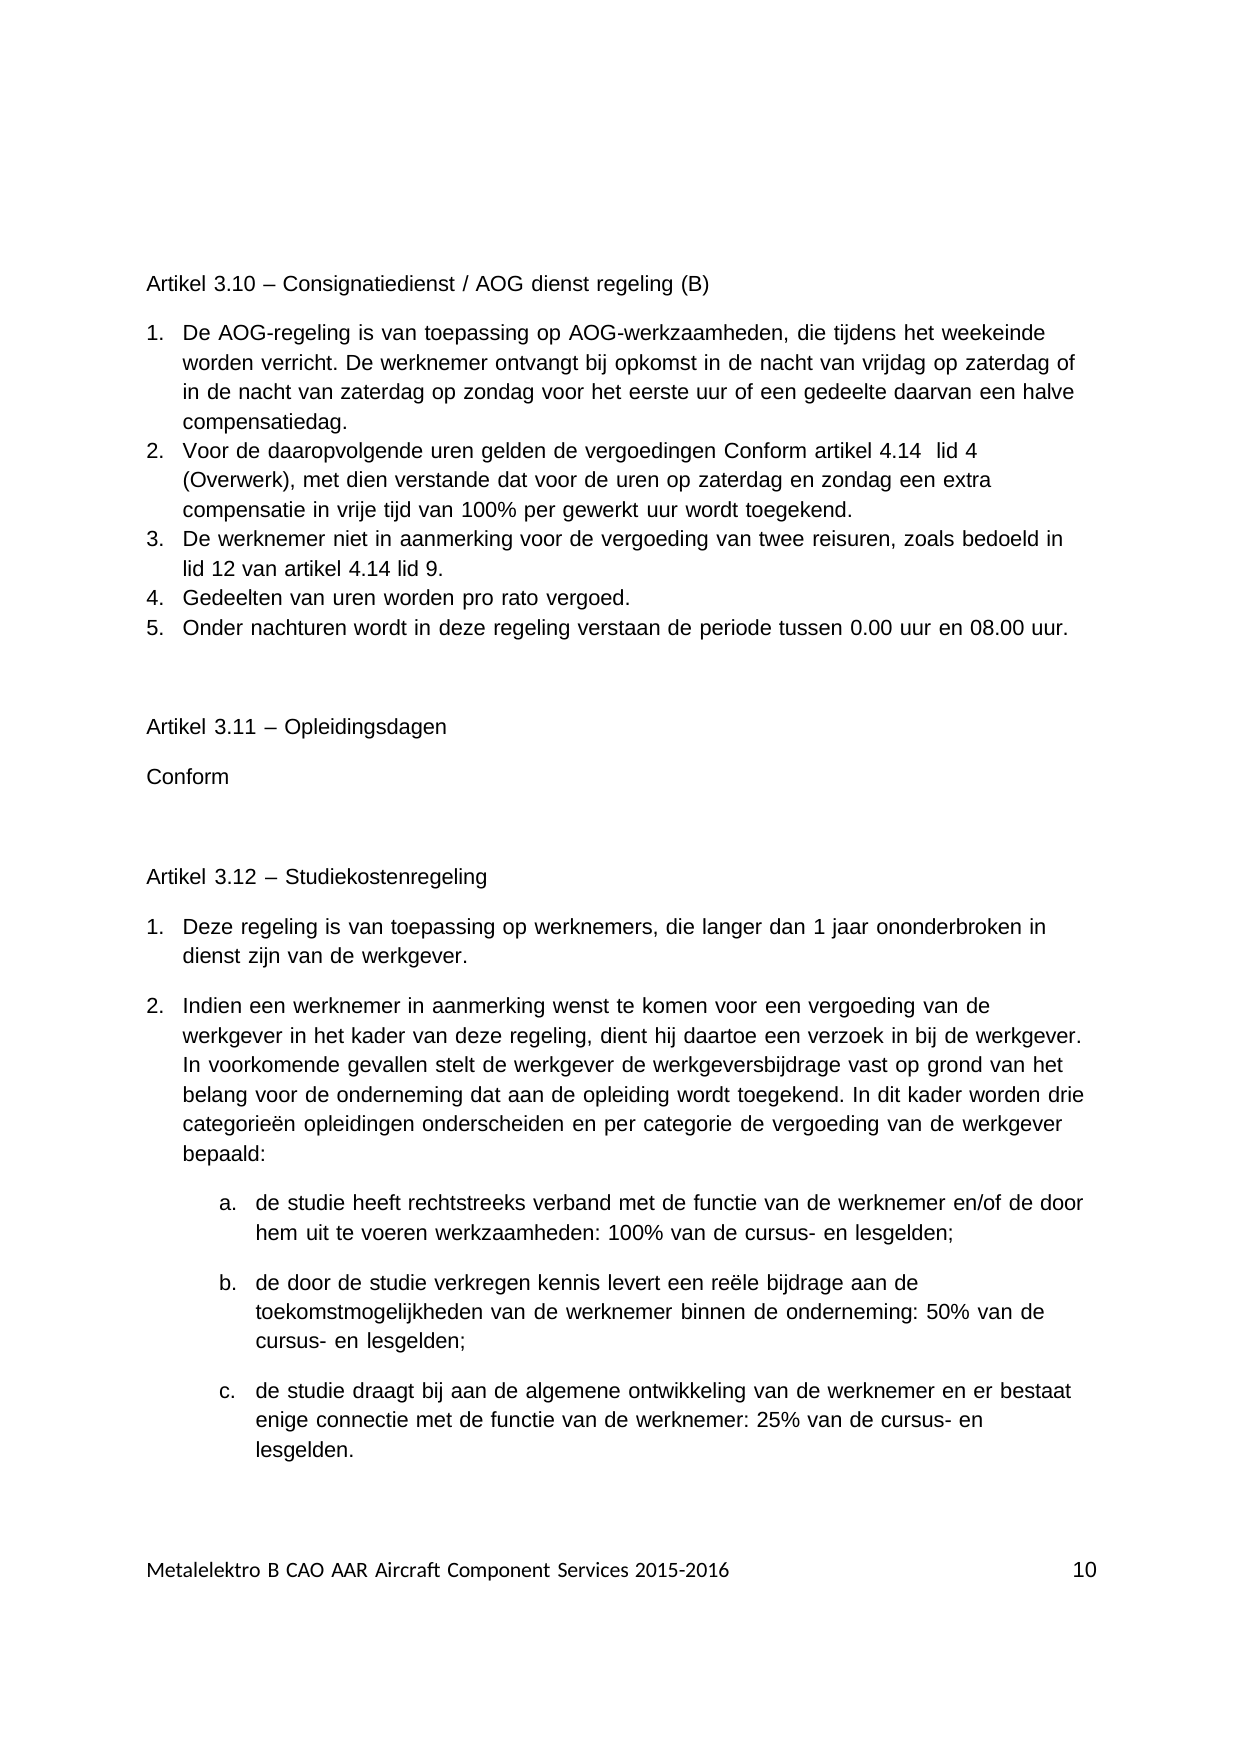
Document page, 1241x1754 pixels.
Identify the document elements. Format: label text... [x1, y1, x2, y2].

list de door de studie verkregen kennis levert een reële bijdrage aan de toekomstmogelijkheden van de werknemer binnen de onderneming: 50% van de cursus- en lesgelden; [219, 1270, 1049, 1353]
list de studie draagt bij aan de algemene ontwikkeling van de werknemer en er bestaat enige connectie met de functie van de werknemer: 25% van de cursus- en lesgelden. [219, 1378, 1078, 1462]
text Artikel 3.10 – Consignatiedienst / AOG dienst regeling (B) [146, 270, 1107, 296]
list Indien een werknemer in aanmerking wenst te komen voor een vergoeding van de werkgever in het kader van deze regeling, dient hij daartoe een verzoek in bij de werkgever. In voorkomende gevallen stelt de werkgever de werkgeversbijdrage vast op grond van het belang voor de onderneming dat aan de opleiding wordt toegekend. In dit kader worden drie categorieën opleidingen onderscheiden en per categorie de vergoeding van de werkgever bepaald: [146, 993, 1086, 1166]
text Artikel 3.12 – Studiekostenregeling [146, 864, 1107, 889]
text Artikel 3.11 – Opleidingsdagen Conform [146, 714, 528, 789]
list de studie heeft rechtstreeks verband met de functie van de werknemer en/of de door hem uit te voeren werkzaamheden: 100% van de cursus- en lesgelden; [219, 1190, 1086, 1245]
list Onder nachturen wordt in deze regeling verstaan de periode tussen 0.00 uur en 08.00 uur. [146, 615, 1107, 640]
list Voor de daaropvolgende uren gelden de vergoedingen Conform artikel 4.14 lid 4 (Overwerk), met dien verstande dat voor de uren op zaterdag en zondag een extra compensatie in vrije tijd van 100% per gewerkt uur wordt toegekend. [146, 438, 996, 522]
list Gedeelten van uren worden pro rato vergoed. [146, 585, 1107, 610]
list De AOG-regeling is van toepassing op AOG-werkzaamheden, die tijdens het weekeinde worden verricht. De werknemer ontvangt bij opkomst in de nacht van vrijdag op zaterdag of in de nacht van zaterdag op zondag voor het eerste uur of een gedeelte daarvan een halve compensatiedag. [146, 320, 1078, 434]
list De werknemer niet in aanmerking voor de vergoeding van twee reisuren, zoals bedoeld in lid 12 van artikel 4.14 lid 9. [146, 526, 1069, 581]
list Deze regeling is van toepassing op werknemers, die langer dan 1 jaar ononderbroken in dienst zijn van de werkgever. [146, 914, 1049, 969]
